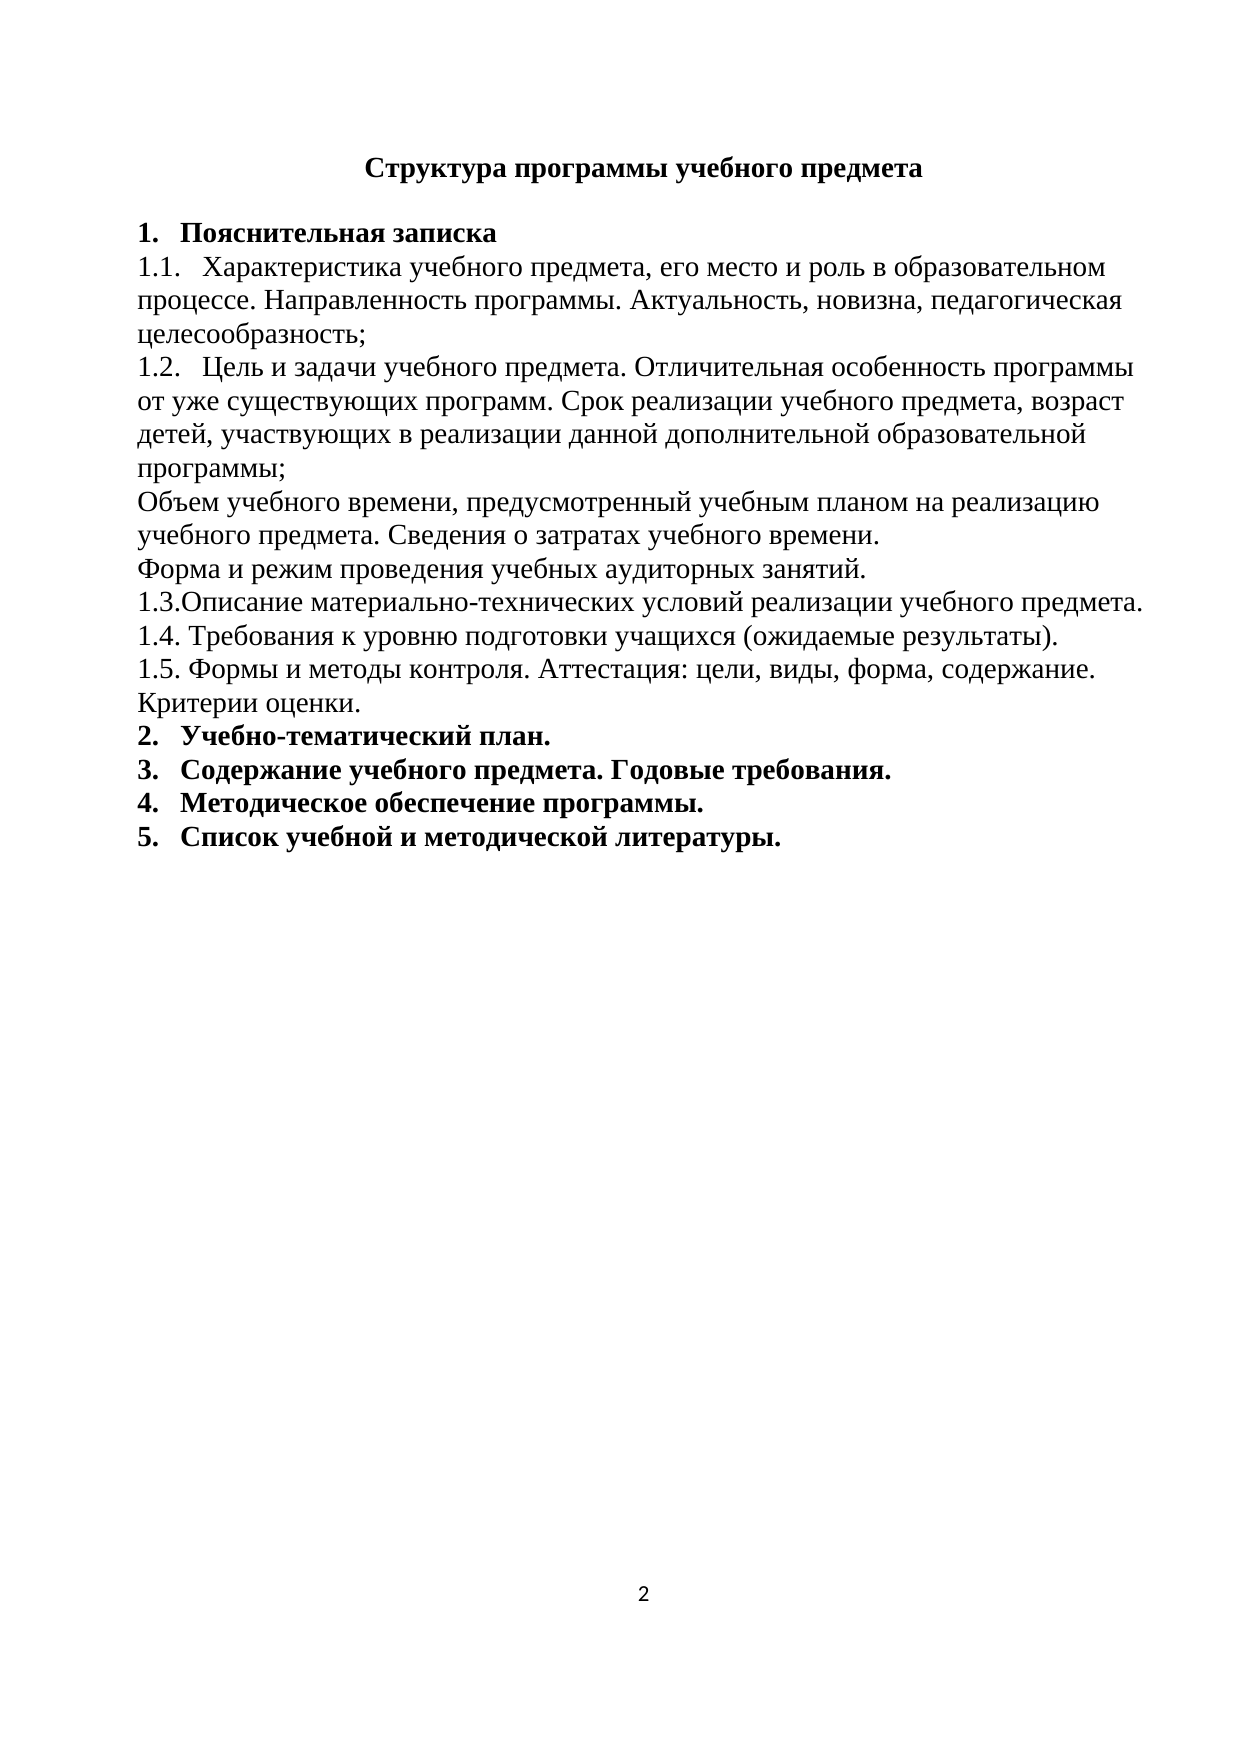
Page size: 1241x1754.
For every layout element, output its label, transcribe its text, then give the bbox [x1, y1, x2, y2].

text Структура программы учебного предмета [137, 151, 1150, 184]
list Пояснительная записка [137, 215, 1150, 249]
list Характеристика учебного предмета, его место и роль в образовательном процессе. Направленность программы. Актуальность, новизна, педагогическая целесообразность; [137, 249, 1150, 349]
list Содержание учебного предмета. Годовые требования. [137, 752, 1150, 786]
text Объем учебного времени, предусмотренный учебным планом на реализацию учебного предмета. Сведения о затратах учебного времени. [137, 484, 1150, 551]
list Цель и задачи учебного предмета. Отличительная особенность программы от уже существующих программ. Срок реализации учебного предмета, возраст детей, участвующих в реализации данной дополнительной образовательной программы; [137, 349, 1150, 484]
list Список учебной и методической литературы. [137, 819, 1150, 853]
text 1.4. Требования к уровню подготовки учащихся (ожидаемые результаты). [137, 618, 1150, 651]
text Форма и режим проведения учебных аудиторных занятий. [137, 551, 1150, 584]
list Методическое обеспечение программы. [137, 786, 1150, 819]
text 1.5. Формы и методы контроля. Аттестация: цели, виды, форма, содержание. Критерии оценки. [137, 651, 1150, 718]
text 1.3.Описание материально-технических условий реализации учебного предмета. [137, 584, 1150, 618]
list Учебно-тематический план. [137, 718, 1150, 752]
